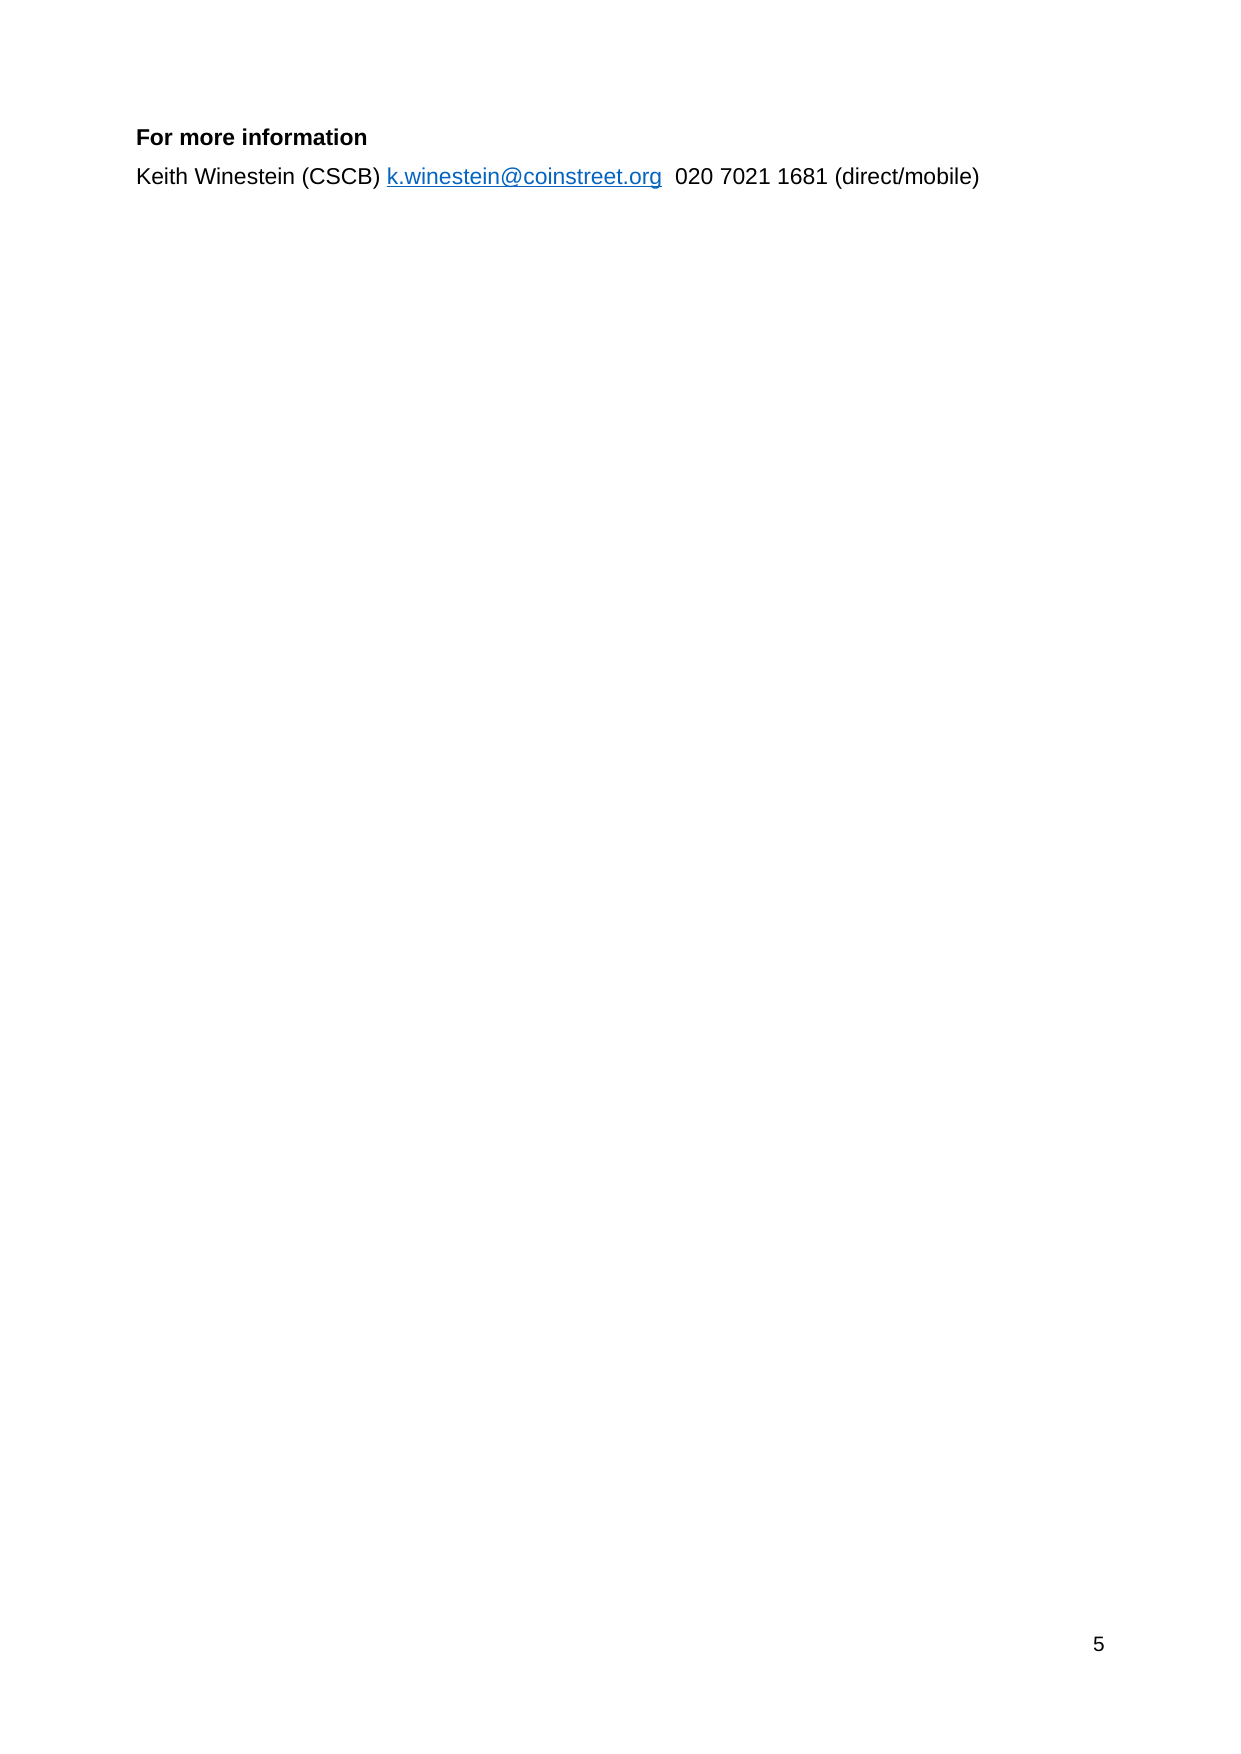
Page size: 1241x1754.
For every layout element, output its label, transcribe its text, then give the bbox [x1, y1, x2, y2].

text For more information [136, 124, 1104, 150]
text Keith Winestein (CSCB) k.winestein@coinstreet.org 020 7021 1681 (direct/mobile) [136, 163, 1104, 189]
